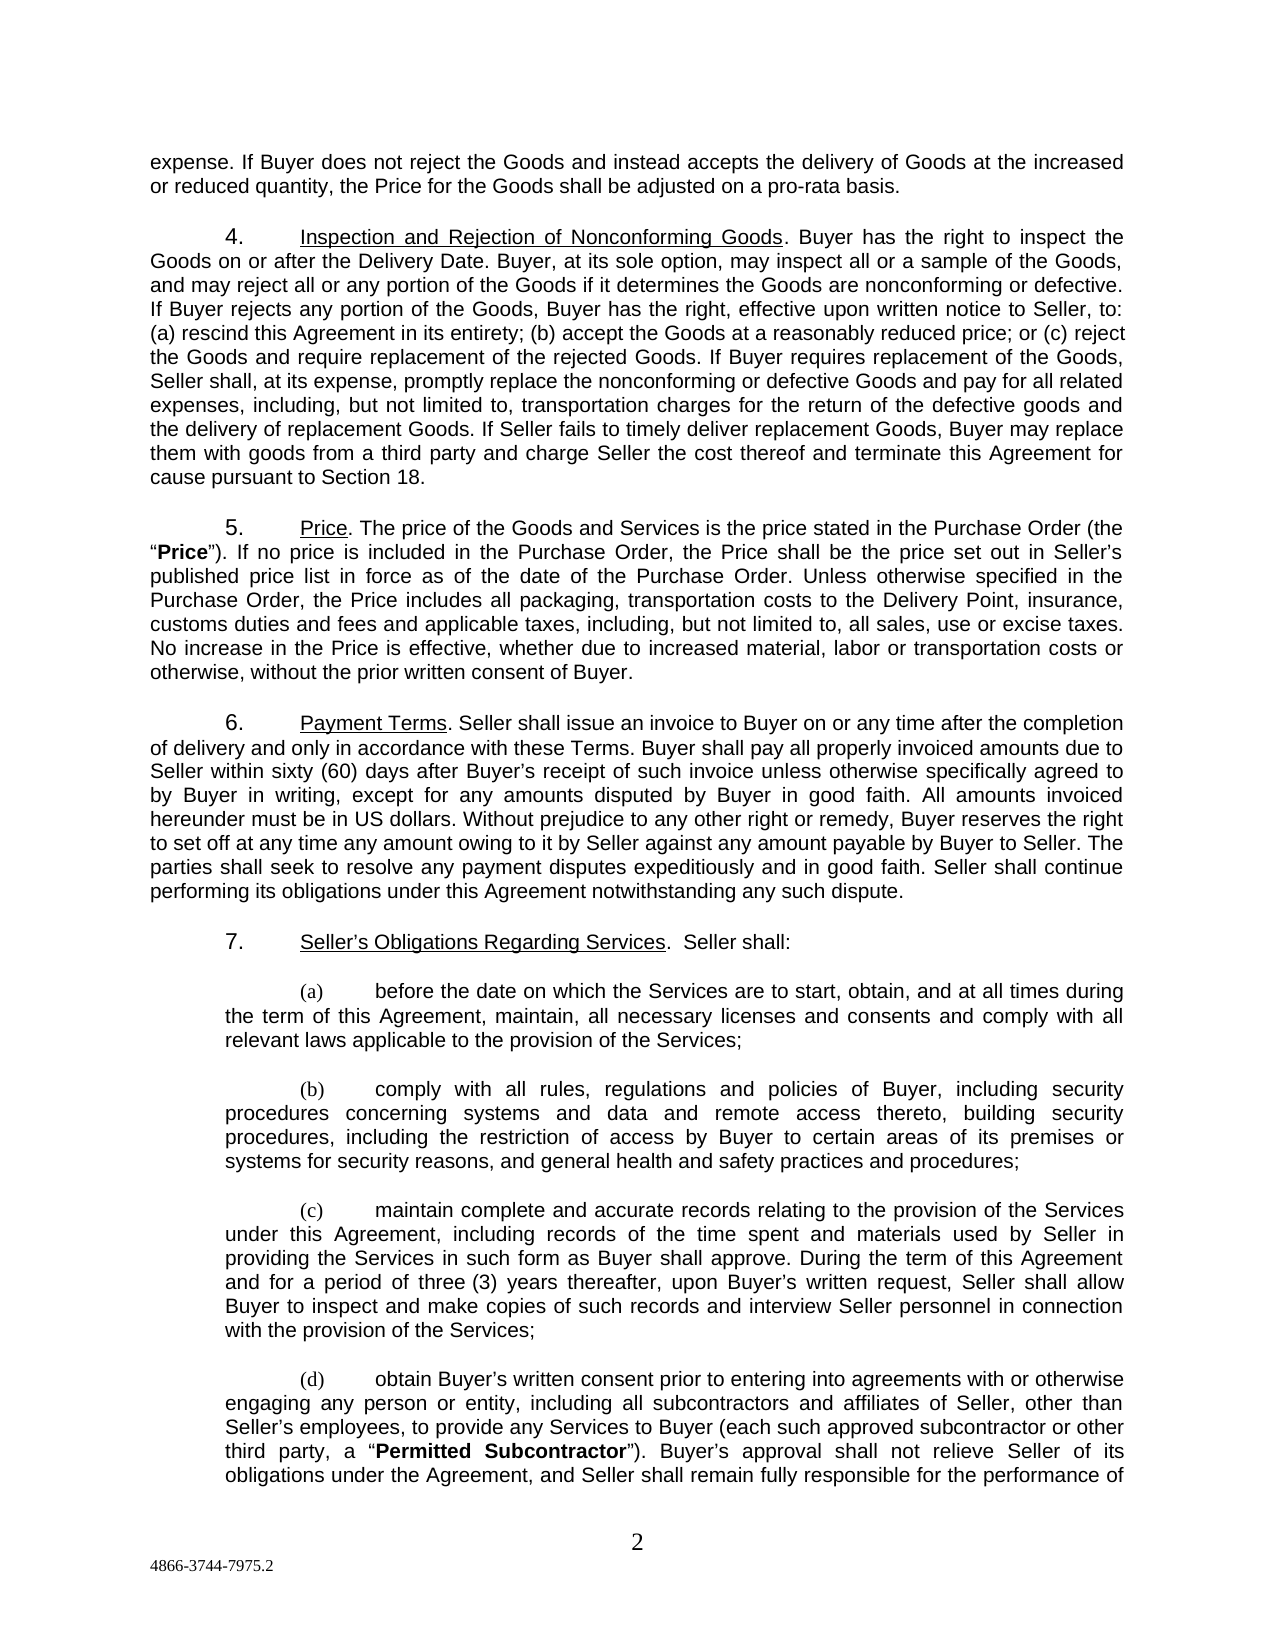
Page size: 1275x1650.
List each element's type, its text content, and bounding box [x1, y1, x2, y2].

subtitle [225, 1366, 1125, 1486]
subtitle before the date on which the Services are to start, obtain, and at all times during the term of this Agreement, maintain, all necessary licenses and consents and comply with all relevant laws applicable to the provision of the Services; [225, 979, 1125, 1051]
subtitle comply with all rules, regulations and policies of Buyer, including security procedures concerning systems and data and remote access thereto, building security procedures, including the restriction of access by Buyer to certain areas of its premises or systems for security reasons, and general health and safety practices and procedures; [225, 1076, 1125, 1172]
subtitle maintain complete and accurate records relating to the provision of the Services under this Agreement, including records of the time spent and materials used by Seller in providing the Services in such form as Buyer shall approve. During the term of this Agreement and for a period of three (3) years thereafter, upon Buyer’s written request, Seller shall allow Buyer to inspect and make copies of such records and interview Seller personnel in connection with the provision of the Services; [225, 1197, 1125, 1341]
subtitle Price. The price of the Goods and Services is the price stated in the Purchase Order (the “Price”). If no price is included in the Purchase Order, the Price shall be the price set out in Seller’s published price list in force as of the date of the Purchase Order. Unless otherwise specified in the Purchase Order, the Price includes all packaging, transportation costs to the Delivery Point, insurance, customs duties and fees and applicable taxes, including, but not limited to, all sales, use or excise taxes. No increase in the Price is effective, whether due to increased material, labor or transportation costs or otherwise, without the prior written consent of Buyer. [150, 514, 1125, 684]
subtitle Payment Terms. Seller shall issue an invoice to Buyer on or any time after the completion of delivery and only in accordance with these Terms. Buyer shall pay all properly invoiced amounts due to Seller within sixty (60) days after Buyer’s receipt of such invoice unless otherwise specifically agreed to by Buyer in writing, except for any amounts disputed by Buyer in good faith. All amounts invoiced hereunder must be in US dollars. Without prejudice to any other right or remedy, Buyer reserves the right to set off at any time any amount owing to it by Seller against any amount payable by Buyer to Seller. The parties shall seek to resolve any payment disputes expeditiously and in good faith. Seller shall continue performing its obligations under this Agreement notwithstanding any such dispute. [150, 709, 1125, 903]
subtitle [150, 150, 1125, 198]
subtitle Seller’s Obligations Regarding Services. Seller shall: [150, 928, 1125, 954]
subtitle Inspection and Rejection of Nonconforming Goods. Buyer has the right to inspect the Goods on or after the Delivery Date. Buyer, at its sole option, may inspect all or a sample of the Goods, and may reject all or any portion of the Goods if it determines the Goods are nonconforming or defective. If Buyer rejects any portion of the Goods, Buyer has the right, effective upon written notice to Seller, to: (a) rescind this Agreement in its entirety; (b) accept the Goods at a reasonably reduced price; or (c) reject the Goods and require replacement of the rejected Goods. If Buyer requires replacement of the Goods, Seller shall, at its expense, promptly replace the nonconforming or defective Goods and pay for all related expenses, including, but not limited to, transportation charges for the return of the defective goods and the delivery of replacement Goods. If Seller fails to timely deliver replacement Goods, Buyer may replace them with goods from a third party and charge Seller the cost thereof and terminate this Agreement for cause pursuant to Section 18. [150, 223, 1125, 489]
